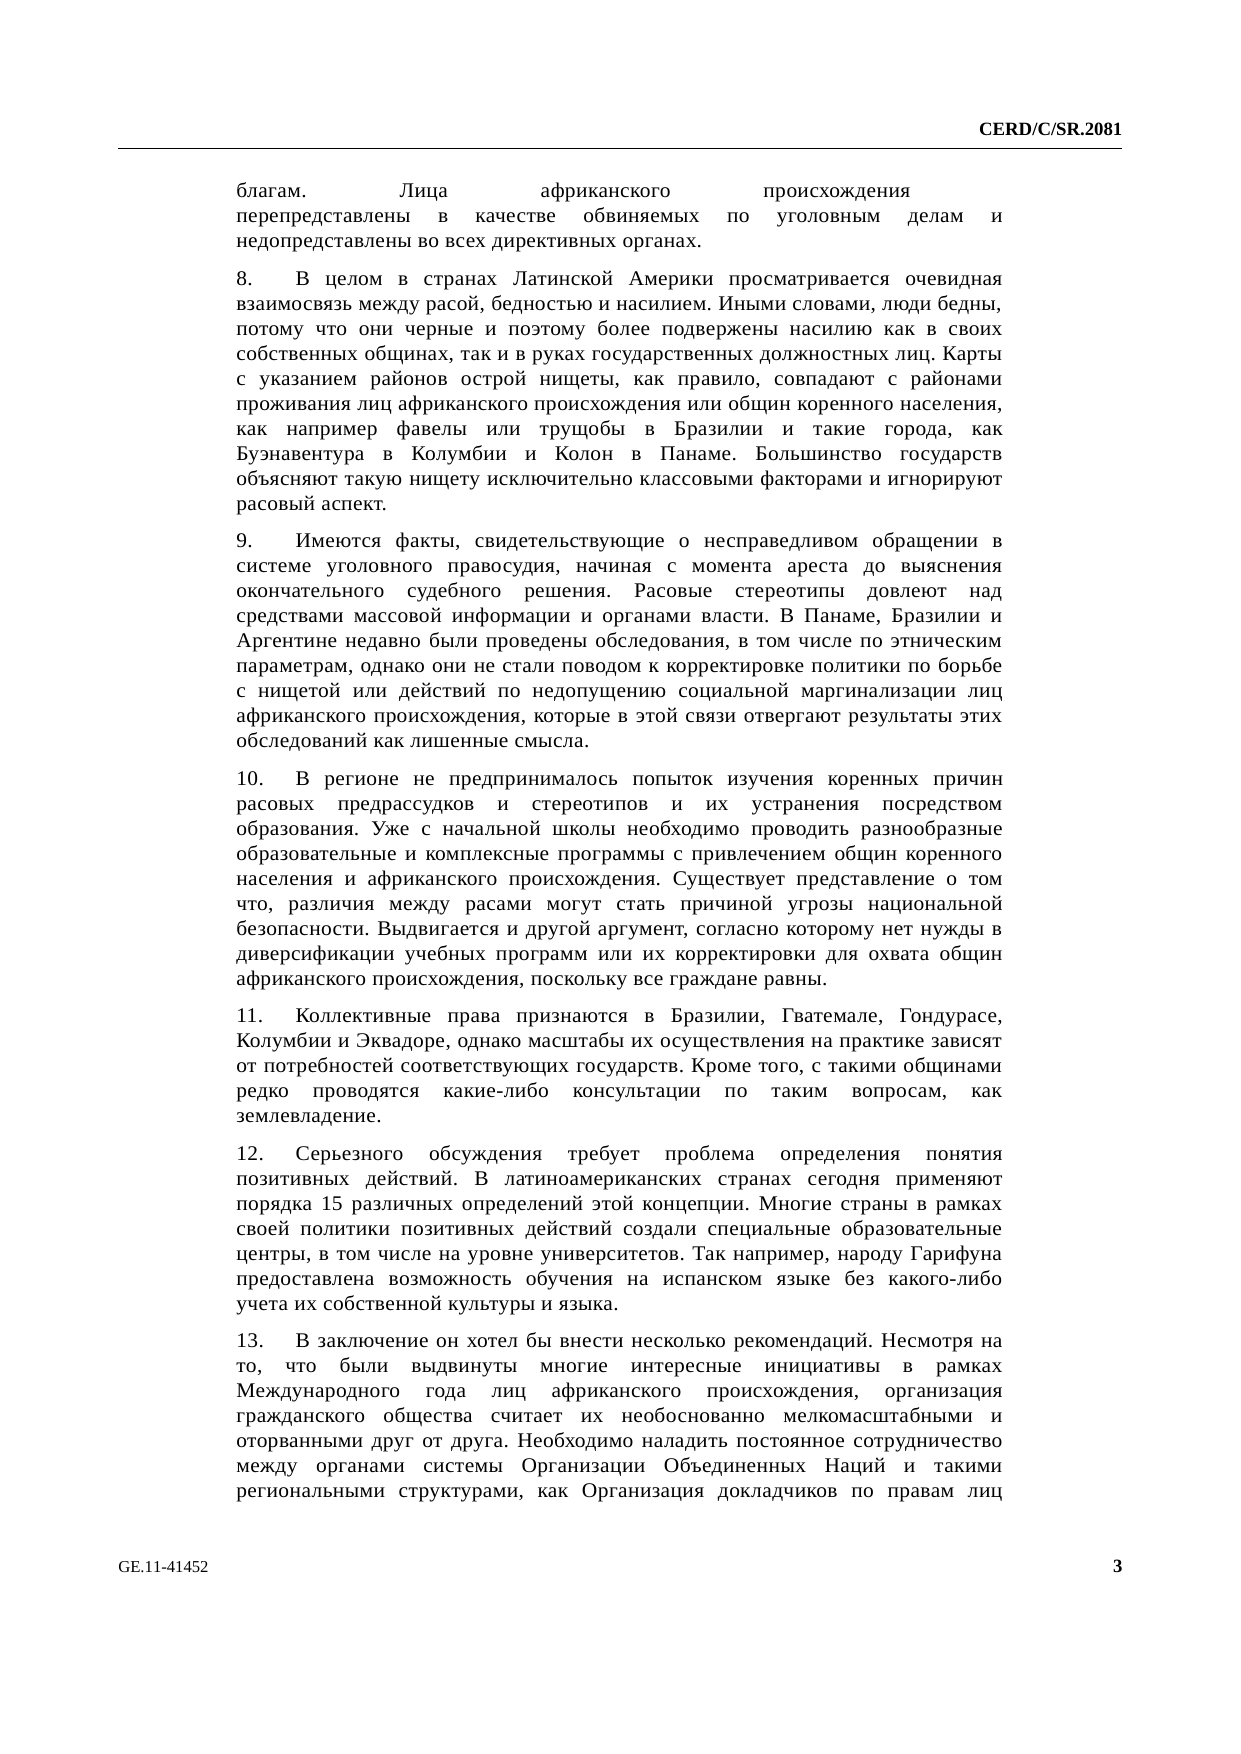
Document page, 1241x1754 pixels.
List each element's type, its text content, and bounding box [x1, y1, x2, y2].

text 12. Серьезного обсуждения требует проблема определения понятия позитивных действий. В латиноамериканских странах сегодня применяют порядка 15 различных определений этой концепции. Многие страны в рамках своей политики позитивных действий создали специальные образовательные центры, в том числе на уровне университетов. Так например, народу Гарифуна предоставлена возможность обучения на испанском языке без какого-либо учета их собственной культуры и языка. [236, 1140, 1004, 1315]
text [236, 177, 1004, 252]
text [236, 1327, 1004, 1502]
text 9. Имеются факты, свидетельствующие о несправедливом обращении в системе уголовного правосудия, начиная с момента ареста до выяснения окончательного судебного решения. Расовые стереотипы довлеют над средствами массовой информации и органами власти. В Панаме, Бразилии и Аргентине недавно были проведены обследования, в том числе по этническим параметрам, однако они не стали поводом к корректировке политики по борьбе с нищетой или действий по недопущению социальной маргинализации лиц африканского происхождения, которые в этой связи отвергают результаты этих обследований как лишенные смысла. [236, 527, 1004, 752]
text 11. Коллективные права признаются в Бразилии, Гватемале, Гондурасе, Колумбии и Эквадоре, однако масштабы их осуществления на практике зависят от потребностей соответствующих государств. Кроме того, с такими общинами редко проводятся какие-либо консультации по таким вопросам, как землевладение. [236, 1002, 1004, 1127]
text 8. В целом в странах Латинской Америки просматривается очевидная взаимосвязь между расой, бедностью и насилием. Иными словами, люди бедны, потому что они черные и поэтому более подвержены насилию как в своих собственных общинах, так и в руках государственных должностных лиц. Карты с указанием районов острой нищеты, как правило, совпадают с районами проживания лиц африканского происхождения или общин коренного населения, как например фавелы или трущобы в Бразилии и такие города, как Буэнавентура в Колумбии и Колон в Панаме. Большинство государств объясняют такую нищету исключительно классовыми факторами и игнорируют расовый аспект. [236, 265, 1004, 515]
text 10. В регионе не предпринималось попыток изучения коренных причин расовых предрассудков и стереотипов и их устранения посредством образования. Уже с начальной школы необходимо проводить разнообразные образовательные и комплексные программы с привлечением общин коренного населения и африканского происхождения. Существует представление о том что, различия между расами могут стать причиной угрозы национальной безопасности. Выдвигается и другой аргумент, согласно которому нет нужды в диверсификации учебных программ или их корректировки для охвата общин африканского происхождения, поскольку все граждане равны. [236, 765, 1004, 990]
